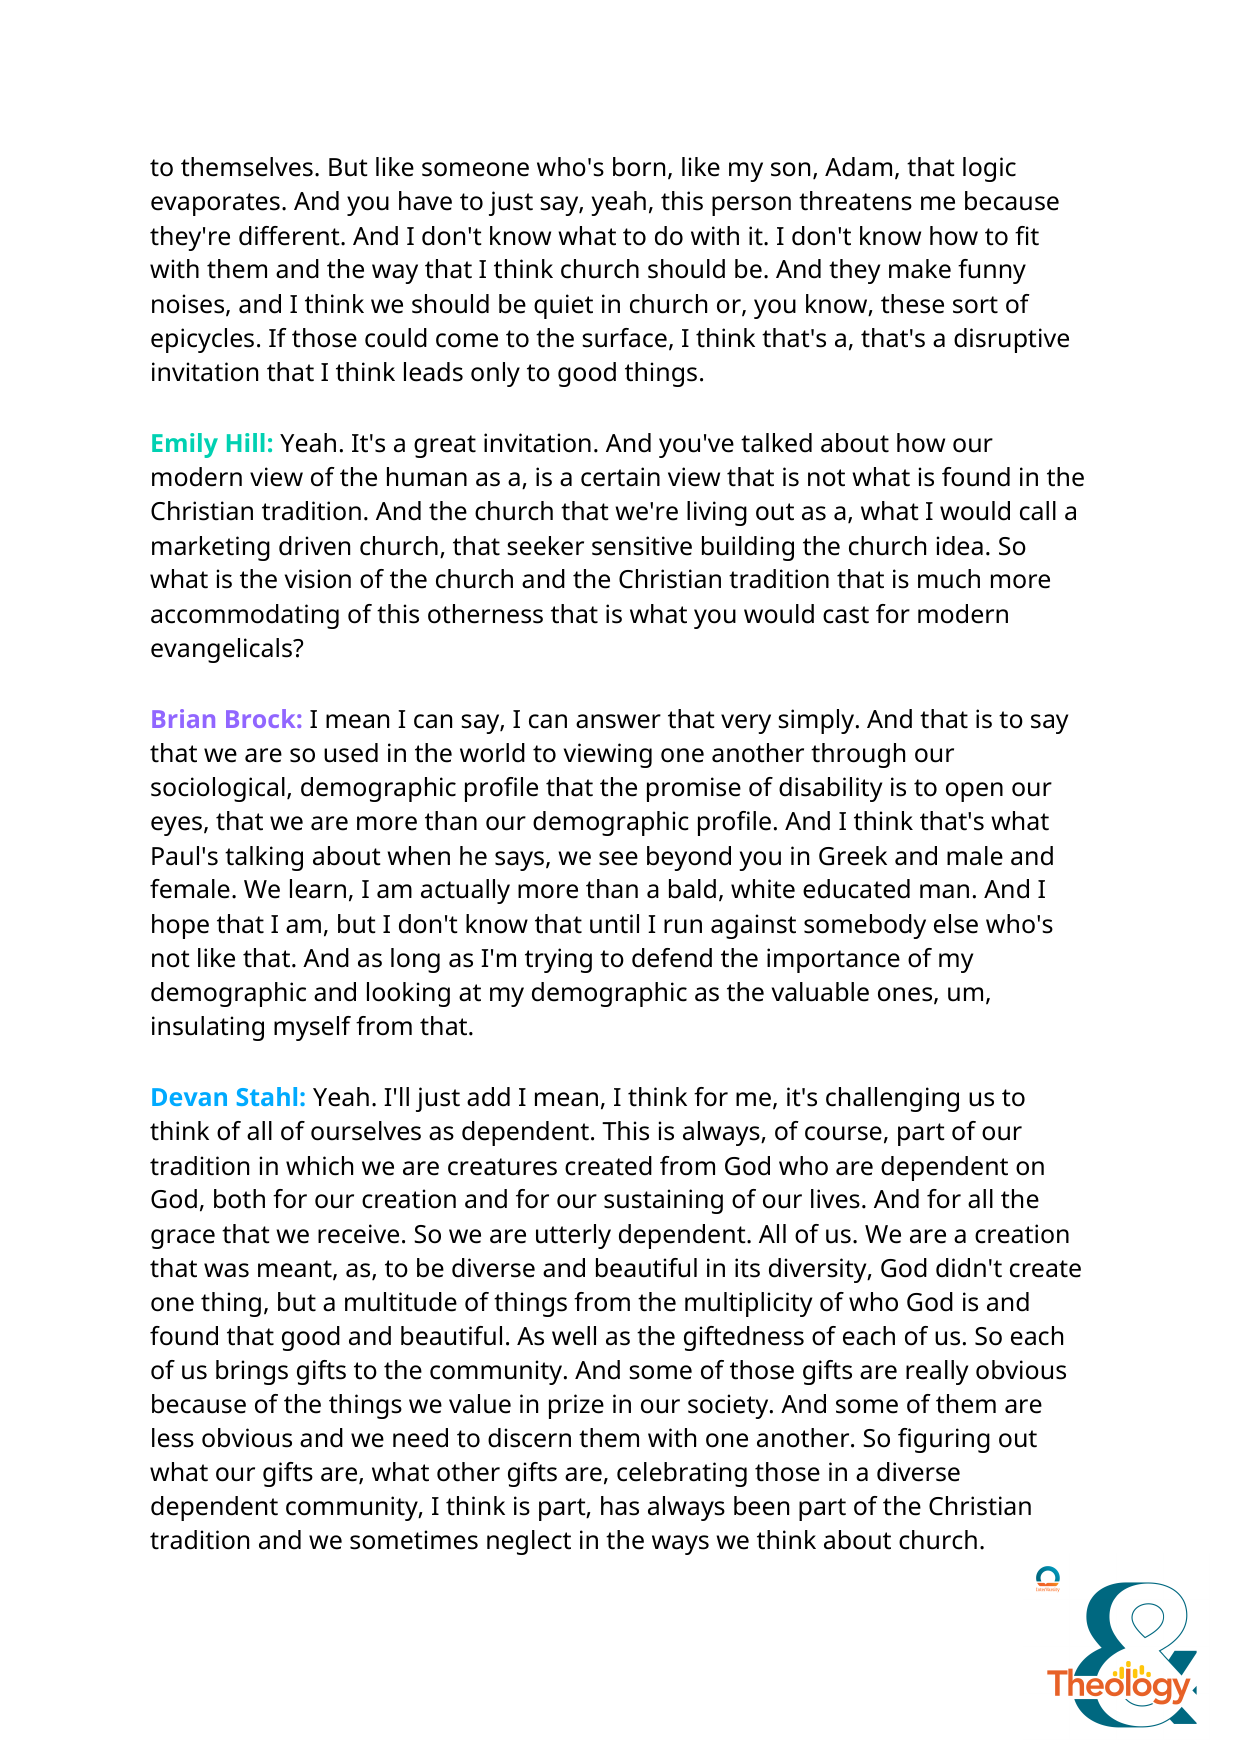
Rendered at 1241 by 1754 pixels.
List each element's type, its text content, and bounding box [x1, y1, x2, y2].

picture [1023, 1553, 1210, 1740]
text Emily Hill: Yeah. It's a great invitation. And you've talked about how our modern view of the human as a, is a certain view that is not what is found in the Christian tradition. And the church that we're living out as a, what I would call a marketing driven church, that seeker sensitive building the church idea. So what is the vision of the church and the Christian tradition that is much more accommodating of this otherness that is what you would cast for modern evangelicals? [150, 426, 1090, 664]
text Devan Stahl: Yeah. I'll just add I mean, I think for me, it's challenging us to think of all of ourselves as dependent. This is always, of course, part of our tradition in which we are creatures created from God who are dependent on God, both for our creation and for our sustaining of our lives. And for all the grace that we receive. So we are utterly dependent. All of us. We are a creation that was meant, as, to be diverse and beautiful in its diversity, God didn't create one thing, but a multitude of things from the multiplicity of who God is and found that good and beautiful. As well as the giftedness of each of us. So each of us brings gifts to the community. And some of those gifts are really obvious because of the things we value in prize in our society. And some of them are less obvious and we need to discern them with one another. So figuring out what our gifts are, what other gifts are, celebrating those in a diverse dependent community, I think is part, has always been part of the Christian tradition and we sometimes neglect in the ways we think about church. [150, 1080, 1090, 1557]
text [150, 150, 1090, 388]
text Brian Brock: I mean I can say, I can answer that very simply. And that is to say that we are so used in the world to viewing one another through our sociological, demographic profile that the promise of disability is to open our eyes, that we are more than our demographic profile. And I think that's what Paul's talking about when he says, we see beyond you in Greek and male and female. We learn, I am actually more than a bald, white educated man. And I hope that I am, but I don't know that until I run against somebody else who's not like that. And as long as I'm trying to defend the importance of my demographic and looking at my demographic as the valuable ones, um, insulating myself from that. [150, 702, 1090, 1042]
